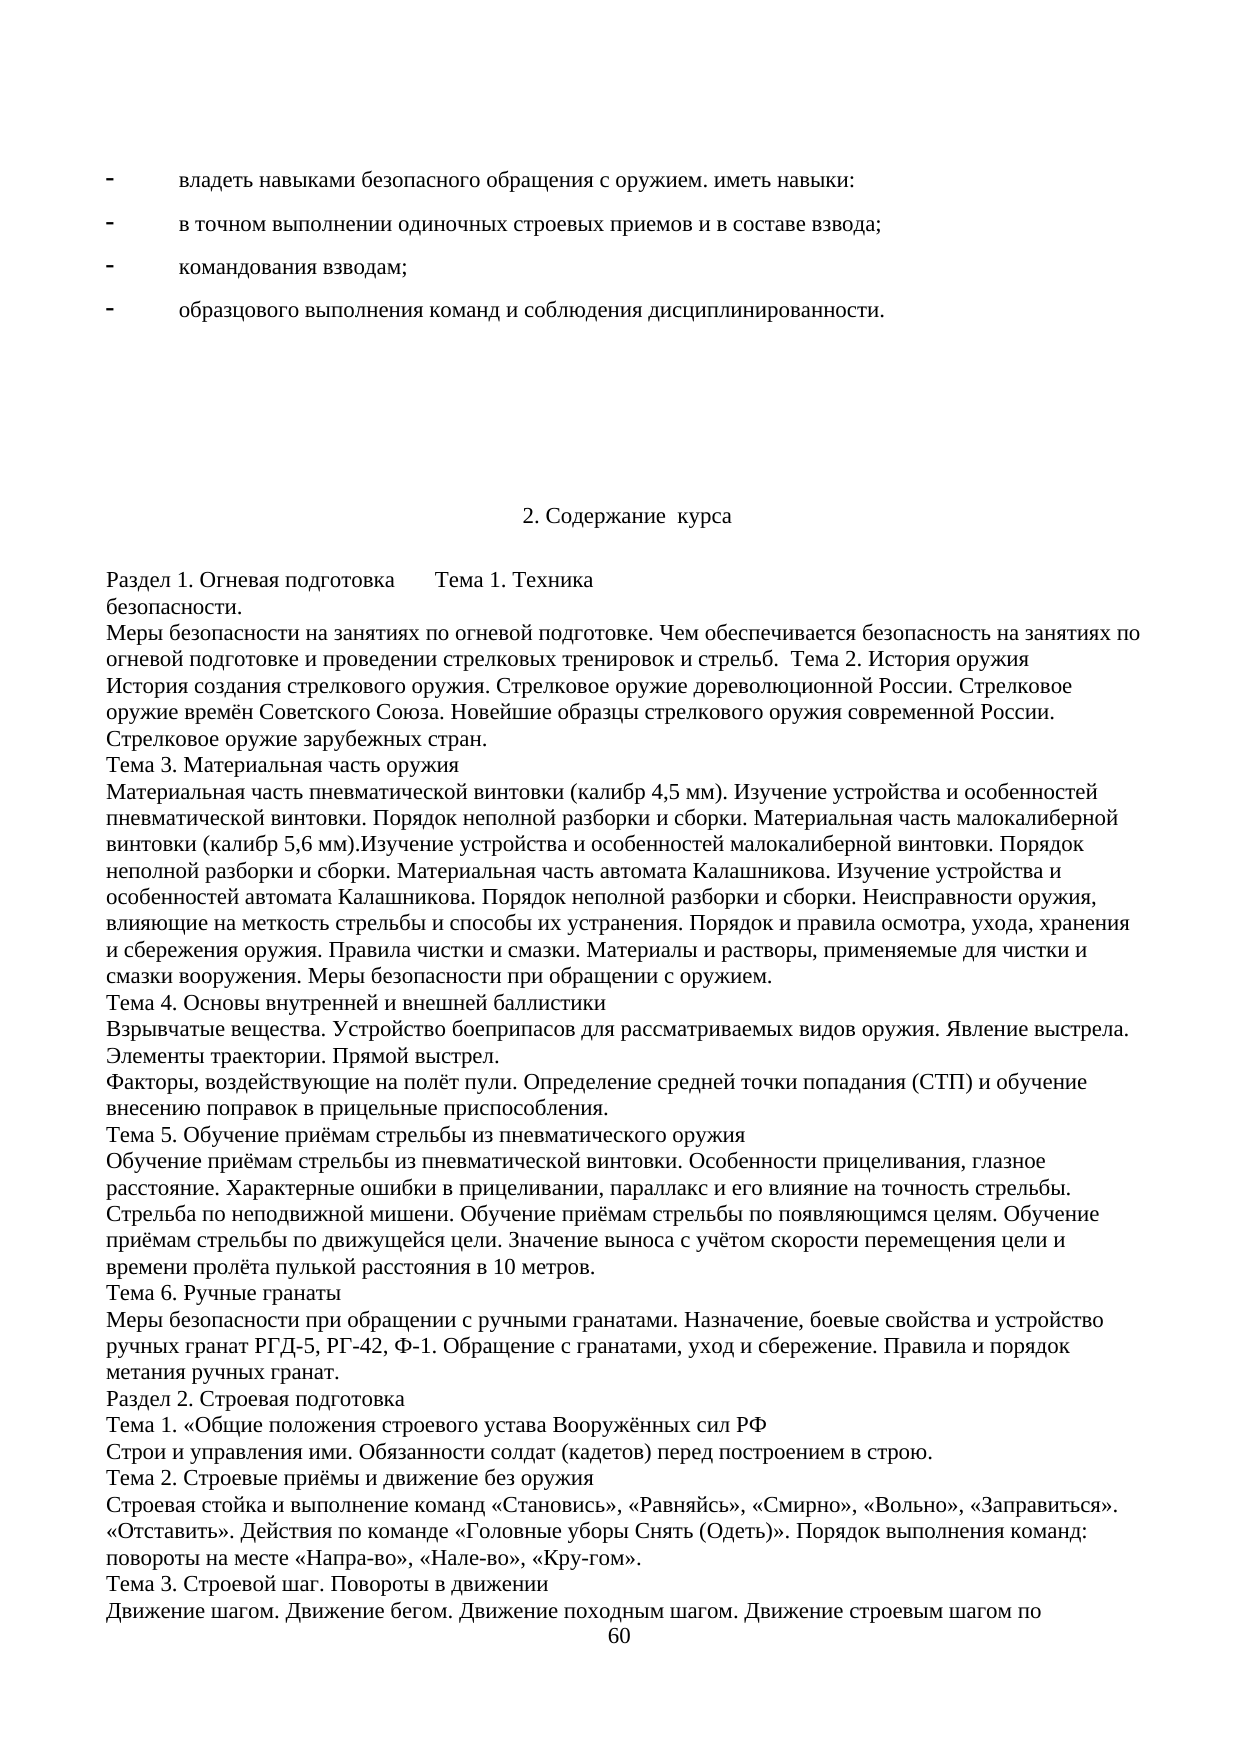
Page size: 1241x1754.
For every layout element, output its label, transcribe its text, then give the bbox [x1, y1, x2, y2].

list образцового выполнения команд и соблюдения дисциплинированности. [105, 290, 1148, 324]
text Тема 3. Материальная часть оружия [106, 751, 1148, 777]
list владеть навыками безопасного обращения с оружием. иметь навыки: [105, 160, 1148, 194]
text Тема 1. «Общие положения строевого устава Вооружённых сил РФ [106, 1411, 1148, 1437]
text Раздел 2. Строевая подготовка [106, 1385, 1148, 1411]
text Тема 5. Обучение приёмам стрельбы из пневматического оружия [106, 1121, 1148, 1147]
text Обучение приёмам стрельбы из пневматической винтовки. Особенности прицеливания, глазное расстояние. Характерные ошибки в прицеливании, параллакс и его влияние на точность стрельбы. Стрельба по неподвижной мишени. Обучение приёмам стрельбы по появляющимся целям. Обучение приёмам стрельбы по движущейся цели. Значение выноса с учётом скорости перемещения цели и времени пролёта пулькой расстояния в 10 метров. [106, 1147, 1148, 1279]
text Материальная часть пневматической винтовки (калибр 4,5 мм). Изучение устройства и особенностей пневматической винтовки. Порядок неполной разборки и сборки. Материальная часть малокалиберной винтовки (калибр 5,6 мм).Изучение устройства и особенностей малокалиберной винтовки. Порядок неполной разборки и сборки. Материальная часть автомата Калашникова. Изучение устройства и особенностей автомата Калашникова. Порядок неполной разборки и сборки. Неисправности оружия, влияющие на меткость стрельбы и способы их устранения. Порядок и правила осмотра, ухода, хранения и сбережения оружия. Правила чистки и смазки. Материалы и растворы, применяемые для чистки и смазки вооружения. Меры безопасности при обращении с оружием. [106, 778, 1148, 988]
text Взрывчатые вещества. Устройство боеприпасов для рассматриваемых видов оружия. Явление выстрела. Элементы траектории. Прямой выстрел. [106, 1015, 1148, 1068]
list в точном выполнении одиночных строевых приемов и в составе взвода; [105, 204, 1148, 237]
text Строи и управления ими. Обязанности солдат (кадетов) перед построением в строю. [106, 1438, 1148, 1464]
text Тема 6. Ручные гранаты [106, 1279, 1148, 1306]
text Факторы, воздействующие на полёт пули. Определение средней точки попадания (СТП) и обучение внесению поправок в прицельные приспособления. [106, 1068, 1148, 1121]
list командования взводам; [105, 247, 1148, 281]
text Раздел 1. Огневая подготовка Тема 1. Техника безопасности. [106, 566, 625, 619]
text Строевая стойка и выполнение команд «Становись», «Равняйсь», «Смирно», «Вольно», «Заправиться». «Отставить». Действия по команде «Головные уборы Снять (Одеть)». Порядок выполнения команд: повороты на месте «Напра-во», «Нале-во», «Кру-гом». [106, 1491, 1148, 1570]
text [106, 1597, 1148, 1623]
text Тема 2. Строевые приёмы и движение без оружия [106, 1464, 1148, 1491]
text История создания стрелкового оружия. Стрелковое оружие дореволюционной России. Стрелковое оружие времён Советского Союза. Новейшие образцы стрелкового оружия современной России. Стрелковое оружие зарубежных стран. [106, 672, 1148, 751]
text 2. Содержание курса [174, 502, 1081, 528]
text Тема 4. Основы внутренней и внешней баллистики [106, 988, 1148, 1015]
text Меры безопасности на занятиях по огневой подготовке. Чем обеспечивается безопасность на занятиях по огневой подготовке и проведении стрелковых тренировок и стрельб. Тема 2. История оружия [106, 619, 1148, 672]
text Тема 3. Строевой шаг. Повороты в движении [106, 1570, 1148, 1597]
text Меры безопасности при обращении с ручными гранатами. Назначение, боевые свойства и устройство ручных гранат РГД-5, РГ-42, Ф-1. Обращение с гранатами, уход и сбережение. Правила и порядок метания ручных гранат. [106, 1306, 1148, 1385]
